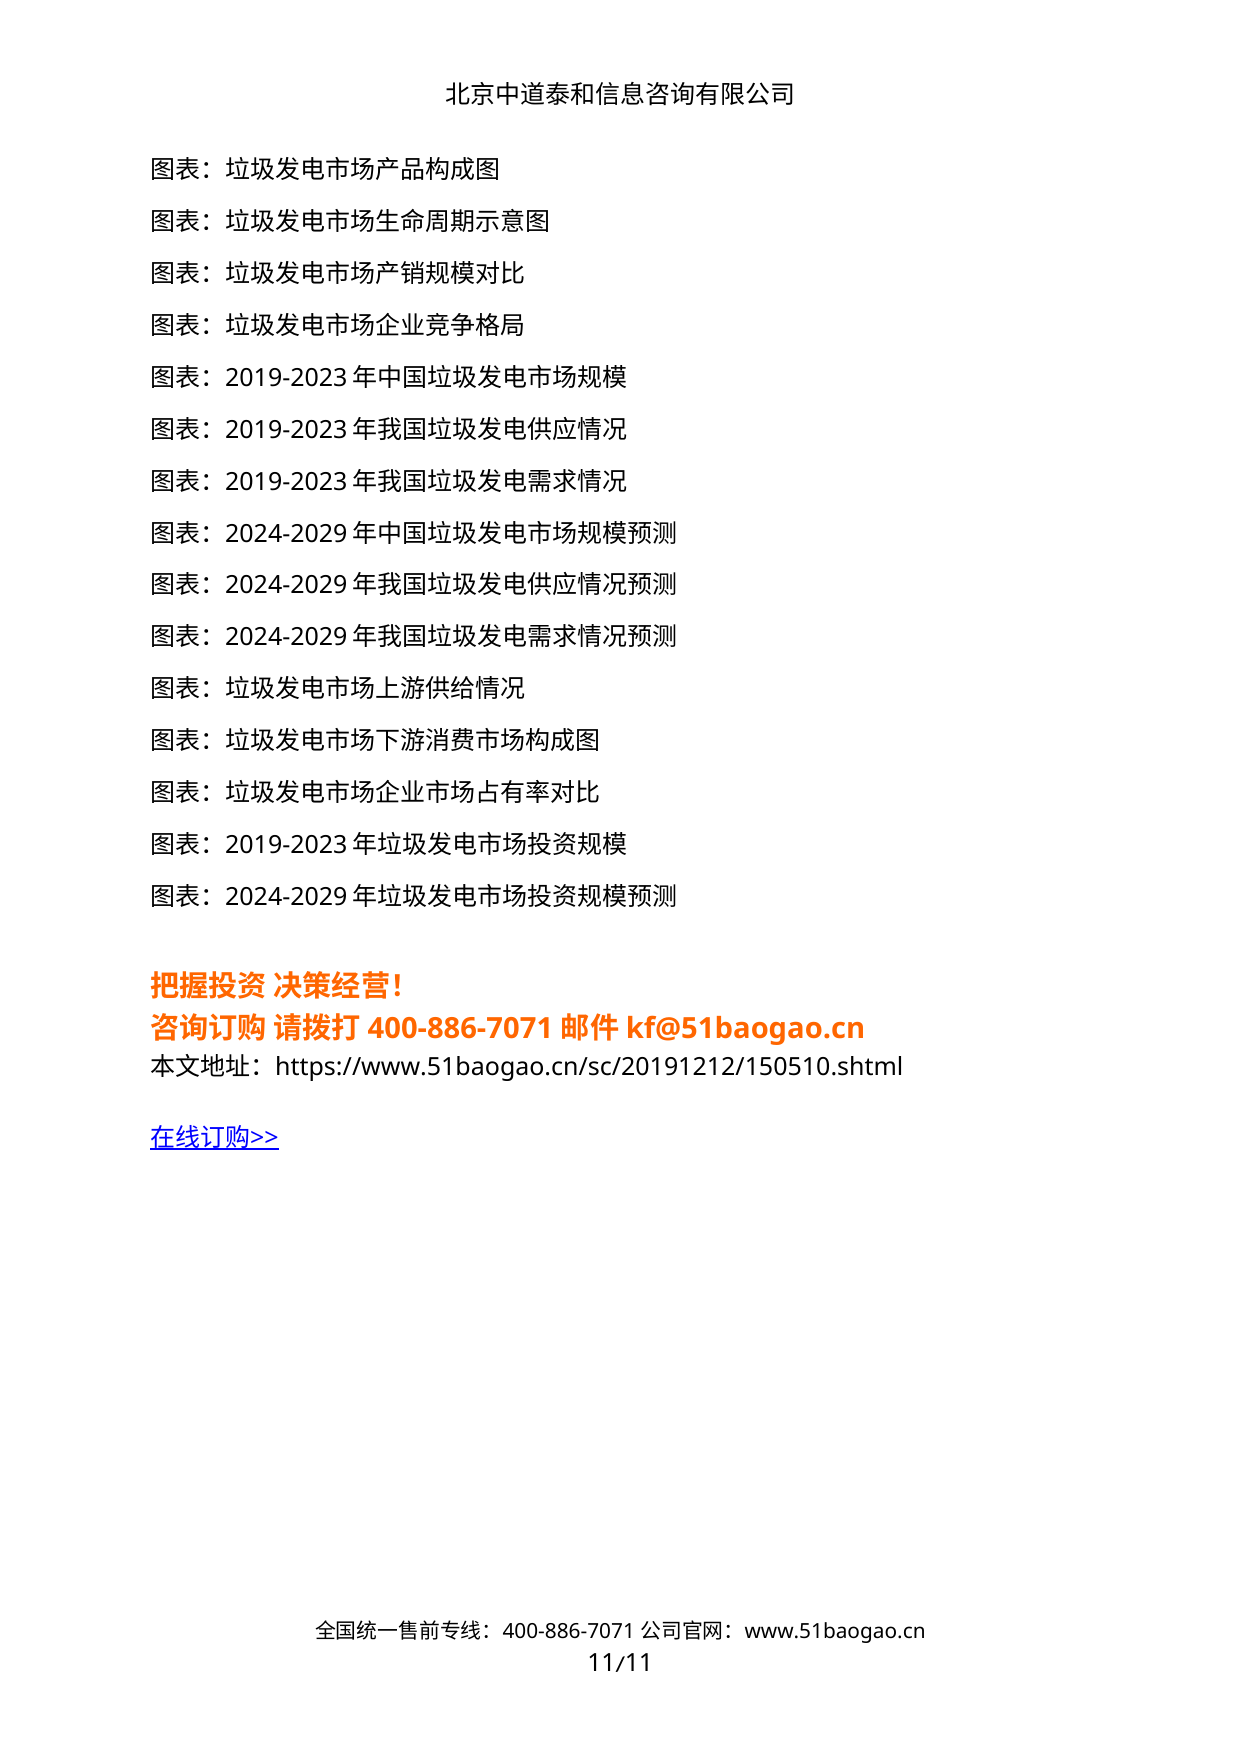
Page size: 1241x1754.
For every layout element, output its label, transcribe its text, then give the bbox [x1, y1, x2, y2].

text 图表：垃圾发电市场企业竞争格局 [150, 306, 1090, 342]
text 图表：2024-2029年我国垃圾发电供应情况预测 [150, 565, 1090, 601]
text 图表：2019-2023年我国垃圾发电供应情况 [150, 409, 1090, 446]
text 图表：2024-2029年中国垃圾发电市场规模预测 [150, 513, 1090, 549]
text 图表：垃圾发电市场生命周期示意图 [150, 202, 1090, 238]
text 把握投资 决策经营！咨询订购 请拨打 400-886-7071 邮件 kf@51baogao.cn本文地址：https://www.51baogao.cn/sc/20191212/150510.shtml [150, 928, 1090, 1083]
text 图表：2019-2023年我国垃圾发电需求情况 [150, 461, 1090, 497]
text 图表：垃圾发电市场产销规模对比 [150, 254, 1090, 290]
text 图表：2019-2023年垃圾发电市场投资规模 [150, 824, 1090, 861]
text 图表：2024-2029年我国垃圾发电需求情况预测 [150, 617, 1090, 653]
text 图表：垃圾发电市场下游消费市场构成图 [150, 721, 1090, 757]
text 图表：垃圾发电市场上游供给情况 [150, 669, 1090, 705]
text 图表：2019-2023年中国垃圾发电市场规模 [150, 357, 1090, 394]
text 在线订购>> [150, 1083, 1090, 1153]
text 图表：垃圾发电市场企业市场占有率对比 [150, 772, 1090, 809]
text 图表：2024-2029年垃圾发电市场投资规模预测 [150, 876, 1090, 912]
text 图表：垃圾发电市场产品构成图 [150, 150, 1090, 186]
